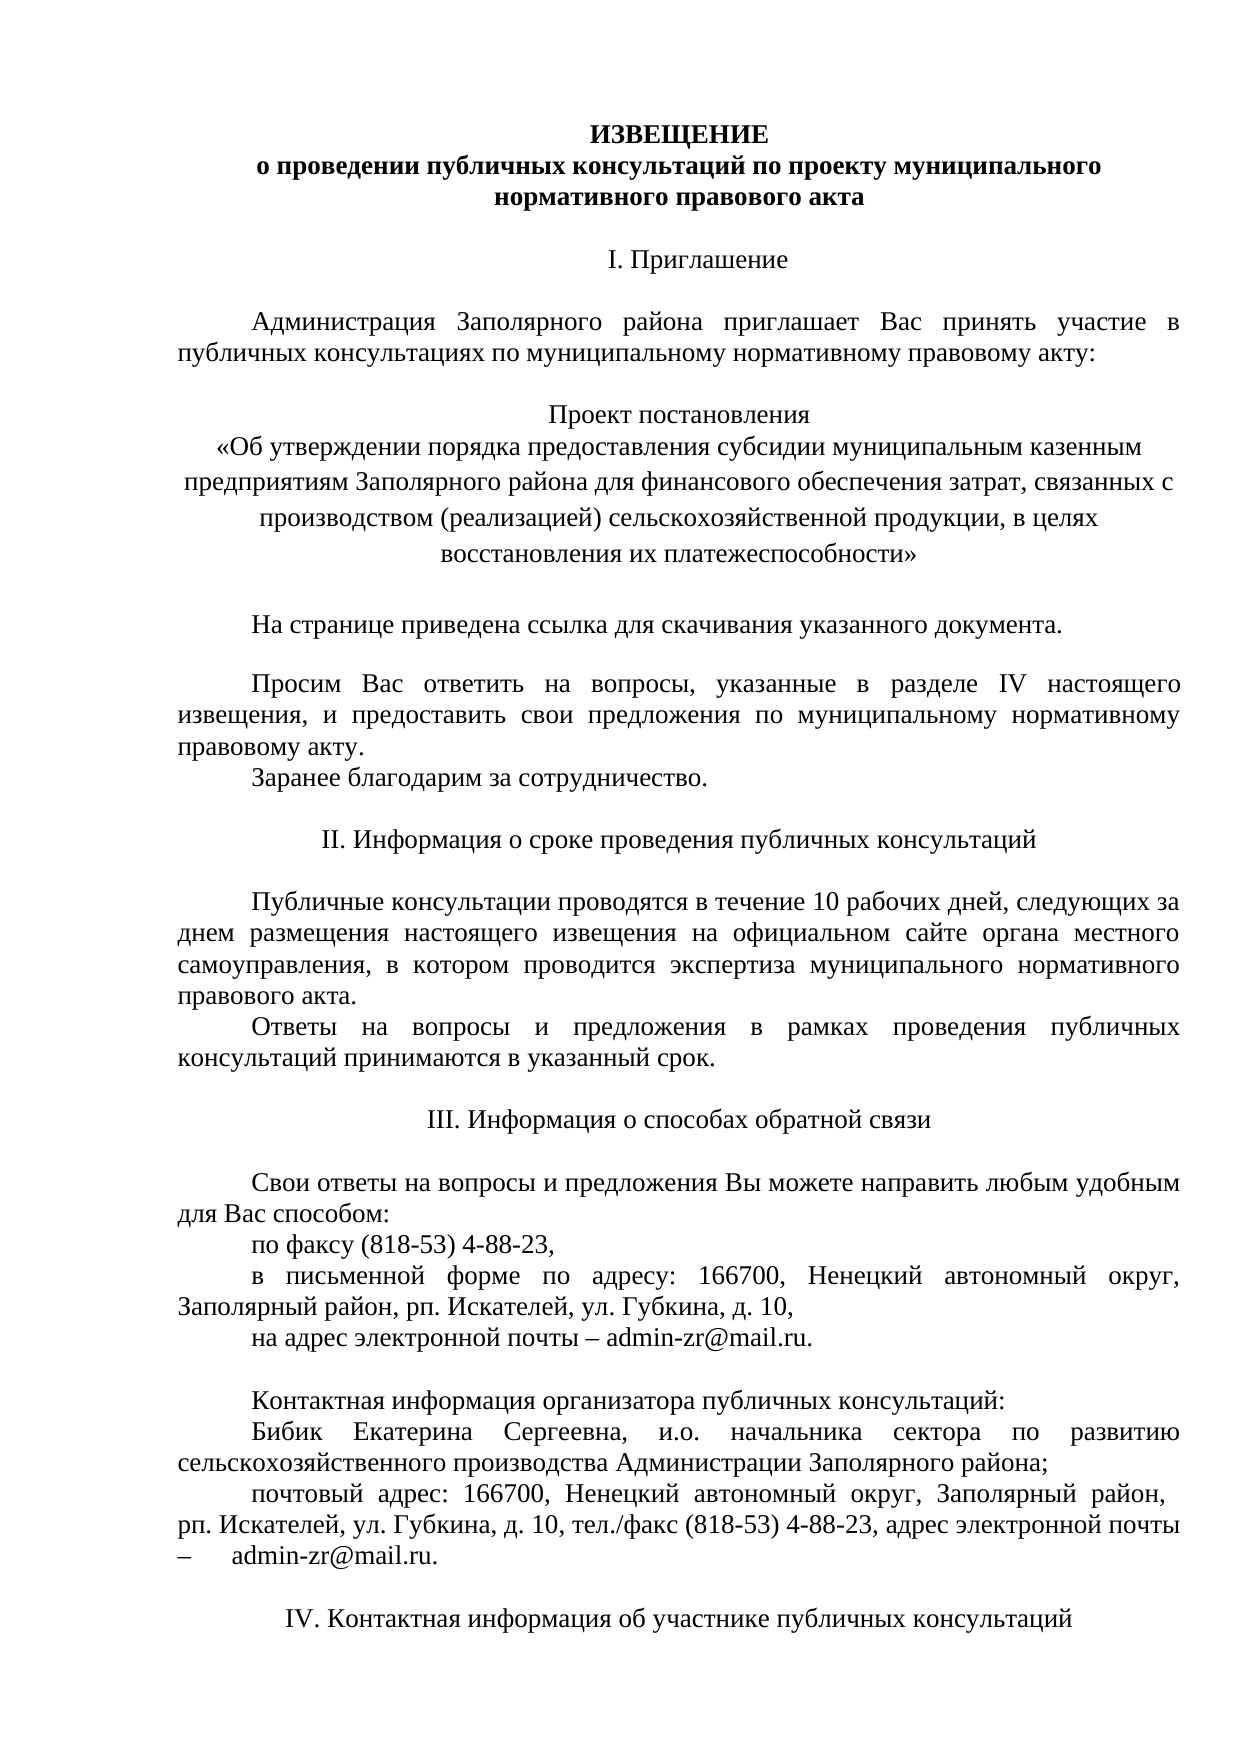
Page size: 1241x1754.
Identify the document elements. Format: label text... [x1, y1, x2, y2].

text ИЗВЕЩЕНИЕ [177, 118, 1181, 149]
text II. Информация о сроке проведения публичных консультаций [177, 823, 1181, 854]
text о проведении публичных консультаций по проекту муниципального нормативного правового акта [177, 149, 1181, 212]
text Ответы на вопросы и предложения в рамках проведения публичных консультаций принимаются в указанный срок. [177, 1010, 1181, 1072]
text «Об утверждении порядка предоставления субсидии муниципальным казенным предприятиям Заполярного района для финансового обеспечения затрат, связанных с производством (реализацией) сельскохозяйственной продукции, в целях восстановления их платежеспособности» [177, 429, 1181, 568]
text Бибик Екатерина Сергеевна, и.о. начальника сектора по развитию сельскохозяйственного производства Администрации Заполярного района; [177, 1415, 1181, 1477]
text Публичные консультации проводятся в течение 10 рабочих дней, следующих за днем размещения настоящего извещения на официальном сайте органа местного самоуправления, в котором проводится экспертиза муниципального нормативного правового акта. [177, 885, 1181, 1010]
text На странице приведена ссылка для скачивания указанного документа. [177, 608, 1181, 639]
text Администрация Заполярного района приглашает Вас принять участие в публичных консультациях по муниципальному нормативному правовому акту: [177, 305, 1181, 367]
text Свои ответы на вопросы и предложения Вы можете направить любым удобным для Вас способом: [177, 1166, 1181, 1228]
text почтовый адрес: 166700, Ненецкий автономный округ, Заполярный район, рп. Искателей, ул. Губкина, д. 10, тел./факс (818-53) 4-88-23, адрес электронной почты – admin-zr@mail.ru. [177, 1477, 1181, 1571]
text Контактная информация организатора публичных консультаций: [177, 1384, 1181, 1415]
text I. Приглашение [215, 243, 1181, 274]
text IV. Контактная информация об участнике публичных консультаций [177, 1602, 1181, 1633]
text Заранее благодарим за сотрудничество. [177, 761, 1181, 792]
text Просим Вас ответить на вопросы, указанные в разделе IV настоящего извещения, и предоставить свои предложения по муниципальному нормативному правовому акту. [177, 667, 1181, 761]
text Проект постановления [177, 398, 1181, 429]
text в письменной форме по адресу: 166700, Ненецкий автономный округ, Заполярный район, рп. Искателей, ул. Губкина, д. 10, [177, 1259, 1181, 1321]
text по факсу (818-53) 4-88-23, [177, 1228, 1181, 1259]
text III. Информация о способах обратной связи [177, 1103, 1181, 1134]
text на адрес электронной почты – admin-zr@mail.ru. [177, 1321, 1181, 1353]
